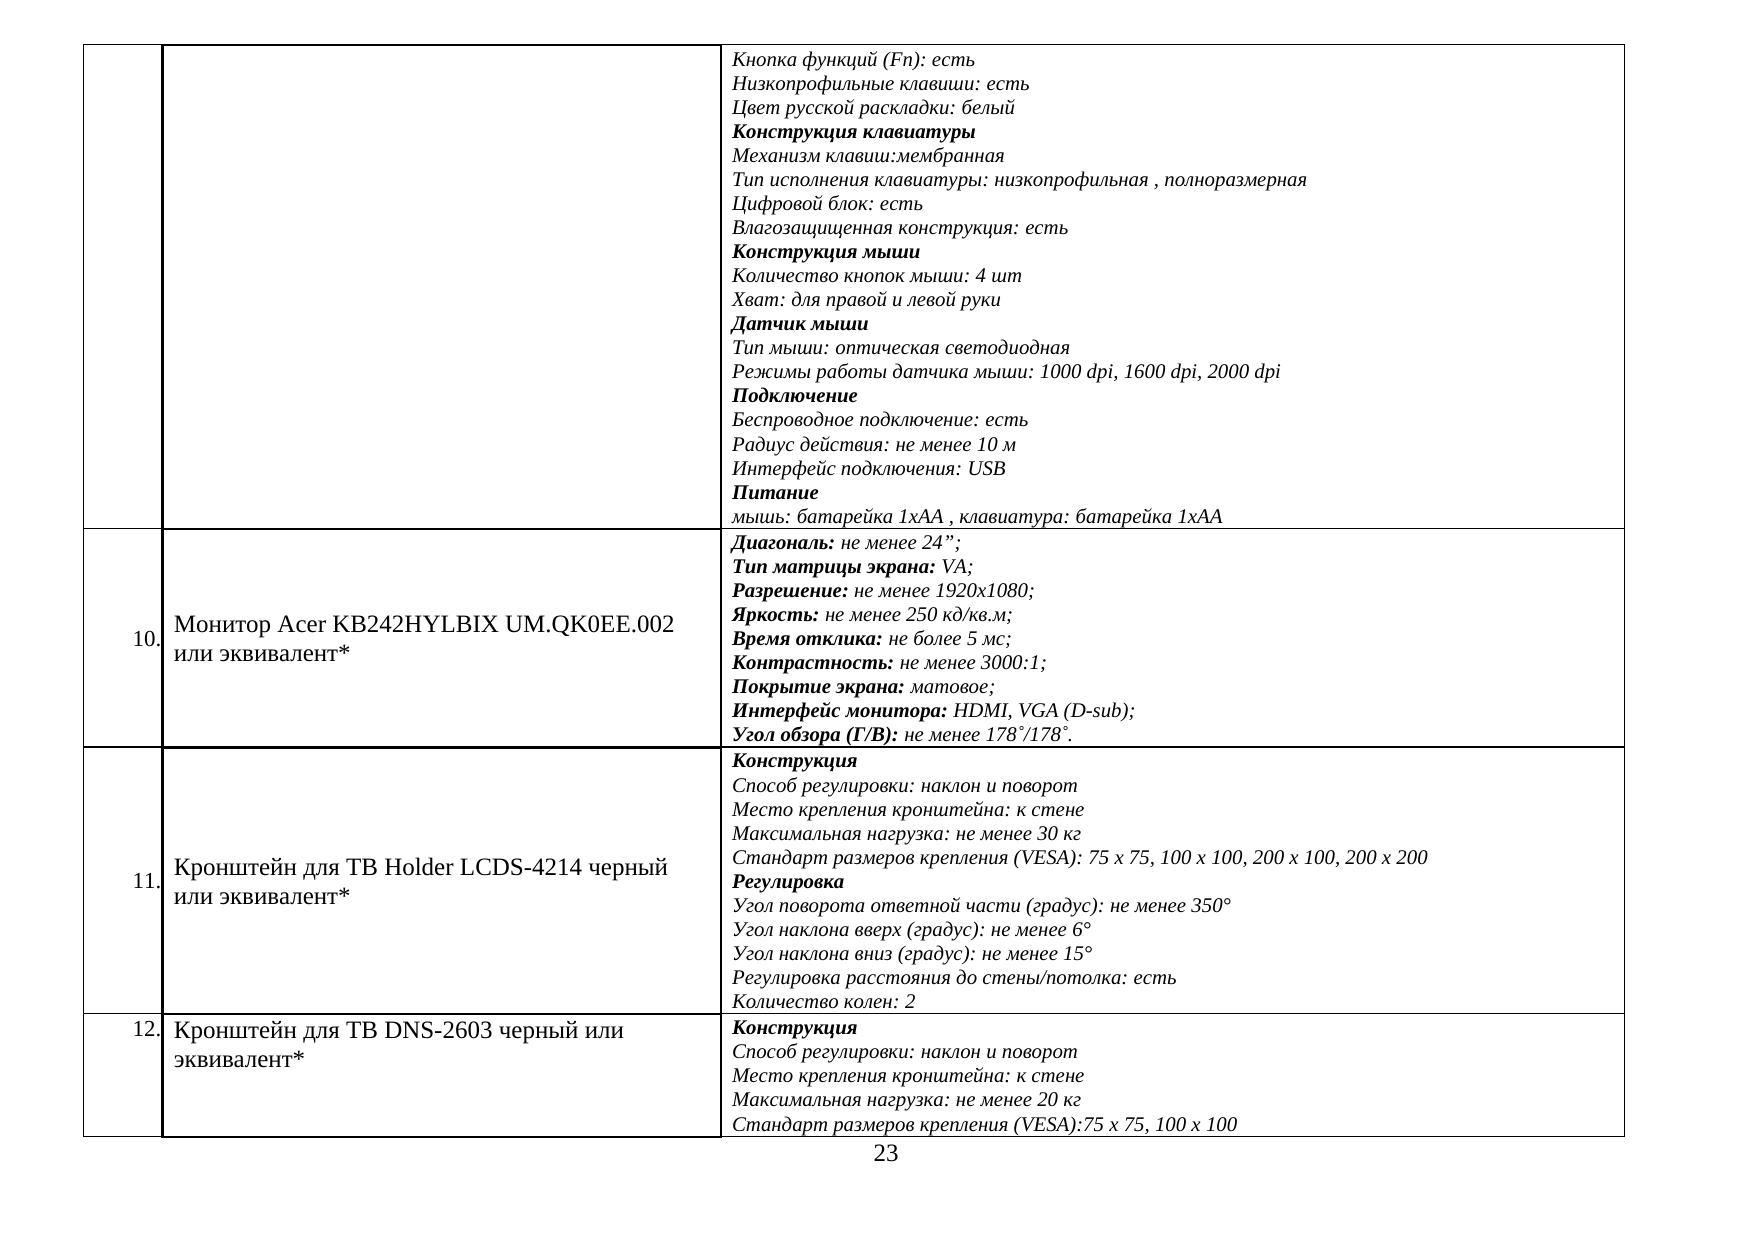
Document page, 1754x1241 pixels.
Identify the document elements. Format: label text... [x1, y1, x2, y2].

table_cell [722, 1014, 1624, 1136]
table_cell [722, 45, 1624, 528]
table_cell [84, 1014, 161, 1136]
table_cell [84, 45, 161, 528]
table_cell Монитор Acer KB242HYLBIX UM.QK0EE.002 или эквивалент* [164, 530, 720, 746]
table_cell Диагональ: не менее 24”; Тип матрицы экрана: VA; Разрешение: не менее 1920x1080; Яркость: не менее 250 кд/кв.м; Время отклика: не более 5 мс; Контрастность: не менее 3000:1; Покрытие экрана: матовое; Интерфейс монитора: HDMI, VGA (D-sub); Угол обзора (Г/В): не менее 178˚/178˚. [722, 529, 1624, 746]
table_cell Конструкция Способ регулировки: наклон и поворот Место крепления кронштейна: к стене Максимальная нагрузка: не менее 30 кг Стандарт размеров крепления (VESA): 75 x 75, 100 x 100, 200 x 100, 200 x 200 Регулировка Угол поворота ответной части (градус): не менее 350° Угол наклона вверх (градус): не менее 6° Угол наклона вниз (градус): не менее 15° Регулировка расстояния до стены/потолка: есть Количество колен: 2 [722, 748, 1624, 1013]
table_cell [164, 1015, 720, 1136]
table_cell [84, 748, 161, 1013]
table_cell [164, 46, 720, 528]
table_cell Кронштейн для ТВ Holder LCDS-4214 черный или эквивалент* [164, 749, 720, 1013]
table_cell [84, 529, 161, 746]
